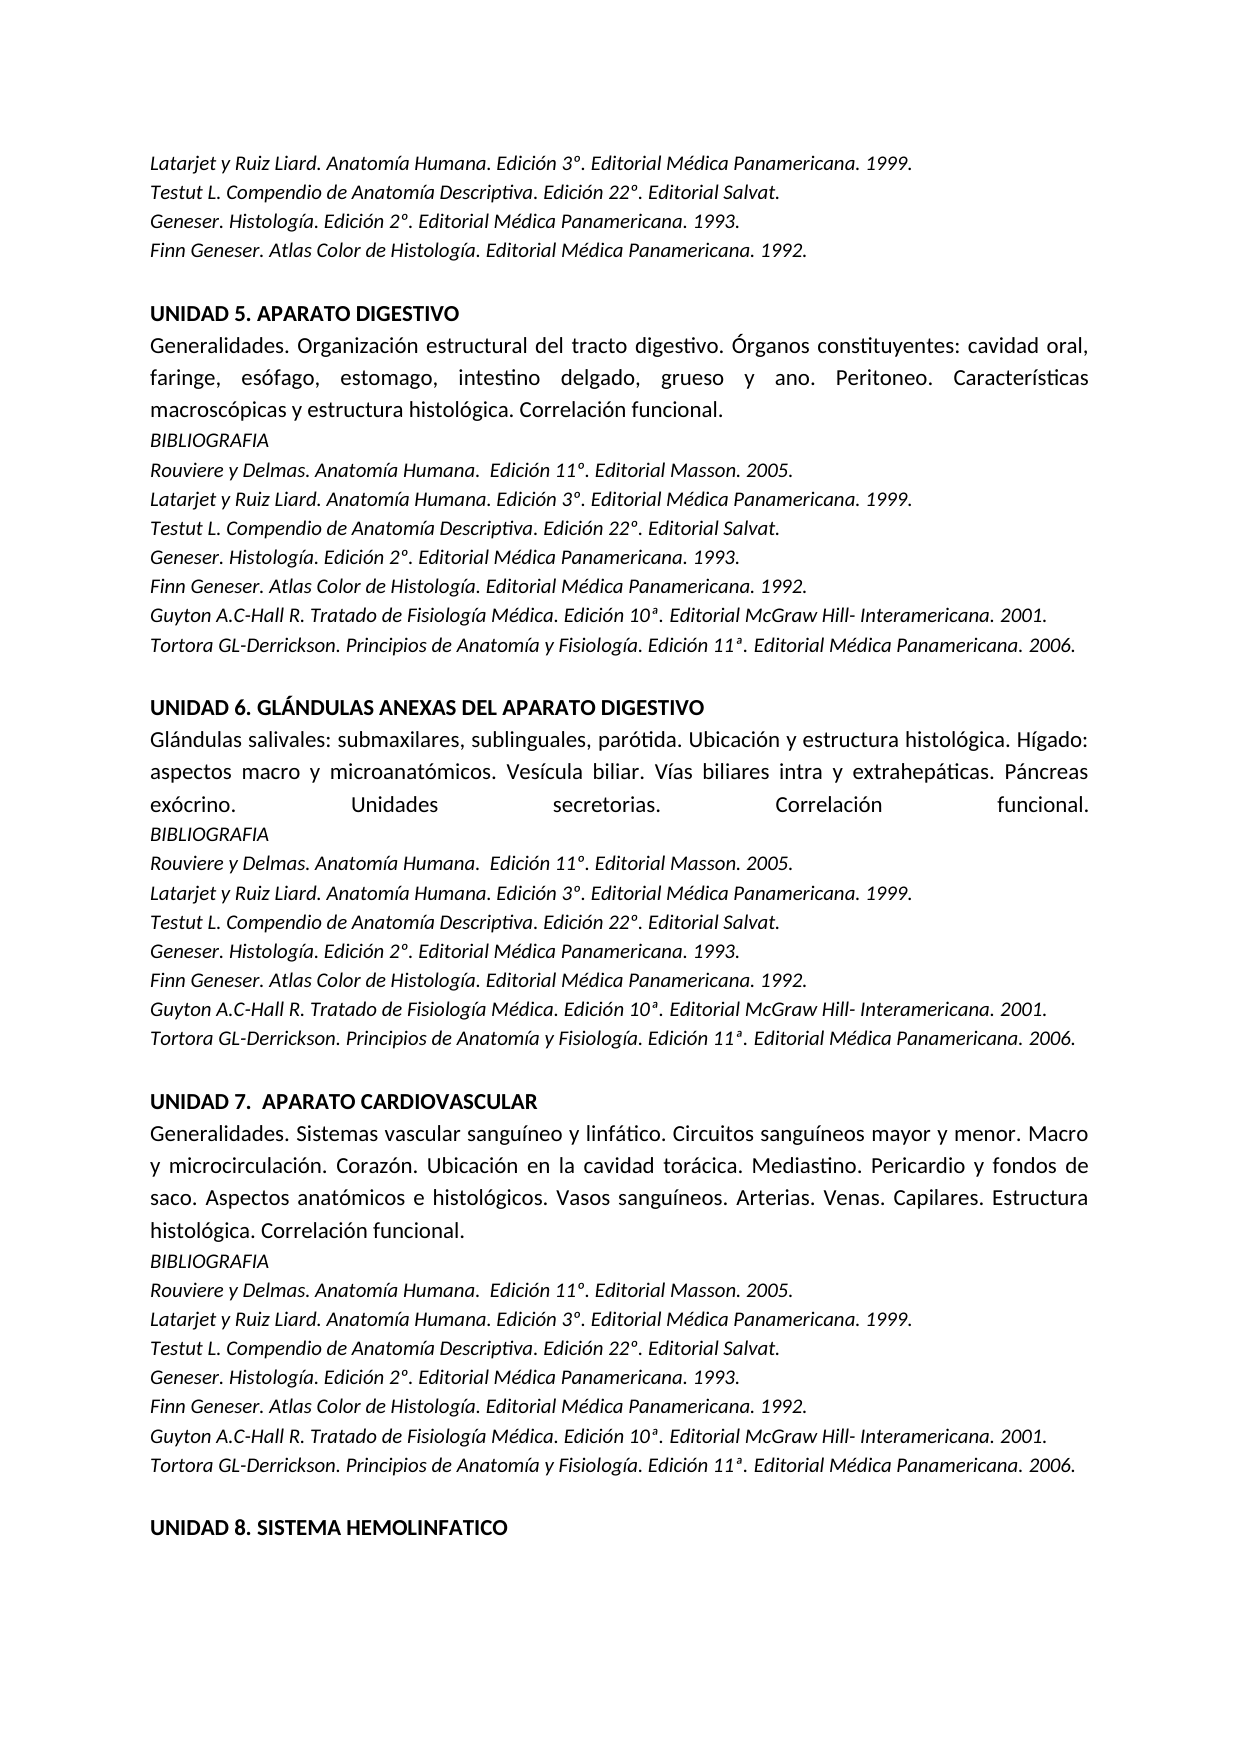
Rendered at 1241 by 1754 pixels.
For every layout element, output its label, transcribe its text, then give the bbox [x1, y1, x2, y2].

text Guyton A.C-Hall R. Tratado de Fisiología Médica. Edición 10ª. Editorial McGraw Hill- Interamericana. 2001. [150, 603, 1090, 628]
text Guyton A.C-Hall R. Tratado de Fisiología Médica. Edición 10ª. Editorial McGraw Hill- Interamericana. 2001. [150, 996, 1090, 1022]
text BIBLIOGRAFIA [150, 1248, 1090, 1273]
text Rouviere y Delmas. Anatomía Humana. Edición 11º. Editorial Masson. 2005. [150, 1277, 1090, 1302]
text Finn Geneser. Atlas Color de Histología. Editorial Médica Panamericana. 1992. [150, 237, 1090, 263]
text Testut L. Compendio de Anatomía Descriptiva. Edición 22º. Editorial Salvat. [150, 909, 1090, 934]
text Rouviere y Delmas. Anatomía Humana. Edición 11º. Editorial Masson. 2005. [150, 851, 1090, 876]
text BIBLIOGRAFIA [150, 428, 1090, 453]
text Guyton A.C-Hall R. Tratado de Fisiología Médica. Edición 10ª. Editorial McGraw Hill- Interamericana. 2001. [150, 1423, 1090, 1448]
text UNIDAD 8. SISTEMA HEMOLINFATICO [150, 1513, 1090, 1541]
text UNIDAD 6. GLÁNDULAS ANEXAS DEL APARATO DIGESTIVO [150, 693, 1090, 721]
text Rouviere y Delmas. Anatomía Humana. Edición 11º. Editorial Masson. 2005. [150, 457, 1090, 482]
text Geneser. Histología. Edición 2º. Editorial Médica Panamericana. 1993. [150, 1364, 1090, 1390]
text Glándulas salivales: submaxilares, sublinguales, parótida. Ubicación y estructura histológica. Hígado: aspectos macro y microanatómicos. Vesícula biliar. Vías biliares intra y extrahepáticas. Páncreas exócrino. Unidades secretorias. Correlación funcional. BIBLIOGRAFIA [150, 725, 1090, 847]
text Geneser. Histología. Edición 2º. Editorial Médica Panamericana. 1993. [150, 208, 1090, 234]
text Latarjet y Ruiz Liard. Anatomía Humana. Edición 3º. Editorial Médica Panamericana. 1999. [150, 880, 1090, 905]
text Finn Geneser. Atlas Color de Histología. Editorial Médica Panamericana. 1992. [150, 1394, 1090, 1419]
text Tortora GL-Derrickson. Principios de Anatomía y Fisiología. Edición 11ª. Editorial Médica Panamericana. 2006. [150, 1026, 1090, 1051]
text Testut L. Compendio de Anatomía Descriptiva. Edición 22º. Editorial Salvat. [150, 515, 1090, 541]
text Finn Geneser. Atlas Color de Histología. Editorial Médica Panamericana. 1992. [150, 573, 1090, 599]
text Tortora GL-Derrickson. Principios de Anatomía y Fisiología. Edición 11ª. Editorial Médica Panamericana. 2006. [150, 632, 1090, 657]
text Generalidades. Sistemas vascular sanguíneo y linfático. Circuitos sanguíneos mayor y menor. Macro y microcirculación. Corazón. Ubicación en la cavidad torácica. Mediastino. Pericardio y fondos de saco. Aspectos anatómicos e histológicos. Vasos sanguíneos. Arterias. Venas. Capilares. Estructura histológica. Correlación funcional. [150, 1119, 1090, 1244]
text Geneser. Histología. Edición 2º. Editorial Médica Panamericana. 1993. [150, 544, 1090, 570]
text UNIDAD 5. APARATO DIGESTIVO [150, 299, 1090, 327]
text Latarjet y Ruiz Liard. Anatomía Humana. Edición 3º. Editorial Médica Panamericana. 1999. [150, 1306, 1090, 1332]
text Tortora GL-Derrickson. Principios de Anatomía y Fisiología. Edición 11ª. Editorial Médica Panamericana. 2006. [150, 1452, 1090, 1477]
text Geneser. Histología. Edición 2º. Editorial Médica Panamericana. 1993. [150, 938, 1090, 963]
text Latarjet y Ruiz Liard. Anatomía Humana. Edición 3º. Editorial Médica Panamericana. 1999. [150, 150, 1090, 175]
text Latarjet y Ruiz Liard. Anatomía Humana. Edición 3º. Editorial Médica Panamericana. 1999. [150, 486, 1090, 511]
text UNIDAD 7. APARATO CARDIOVASCULAR [150, 1087, 1090, 1115]
text Finn Geneser. Atlas Color de Histología. Editorial Médica Panamericana. 1992. [150, 967, 1090, 993]
text Testut L. Compendio de Anatomía Descriptiva. Edición 22º. Editorial Salvat. [150, 1335, 1090, 1361]
text Generalidades. Organización estructural del tracto digestivo. Órganos constituyentes: cavidad oral, faringe, esófago, estomago, intestino delgado, grueso y ano. Peritoneo. Características macroscópicas y estructura histológica. Correlación funcional. [150, 331, 1090, 423]
text Testut L. Compendio de Anatomía Descriptiva. Edición 22º. Editorial Salvat. [150, 179, 1090, 204]
